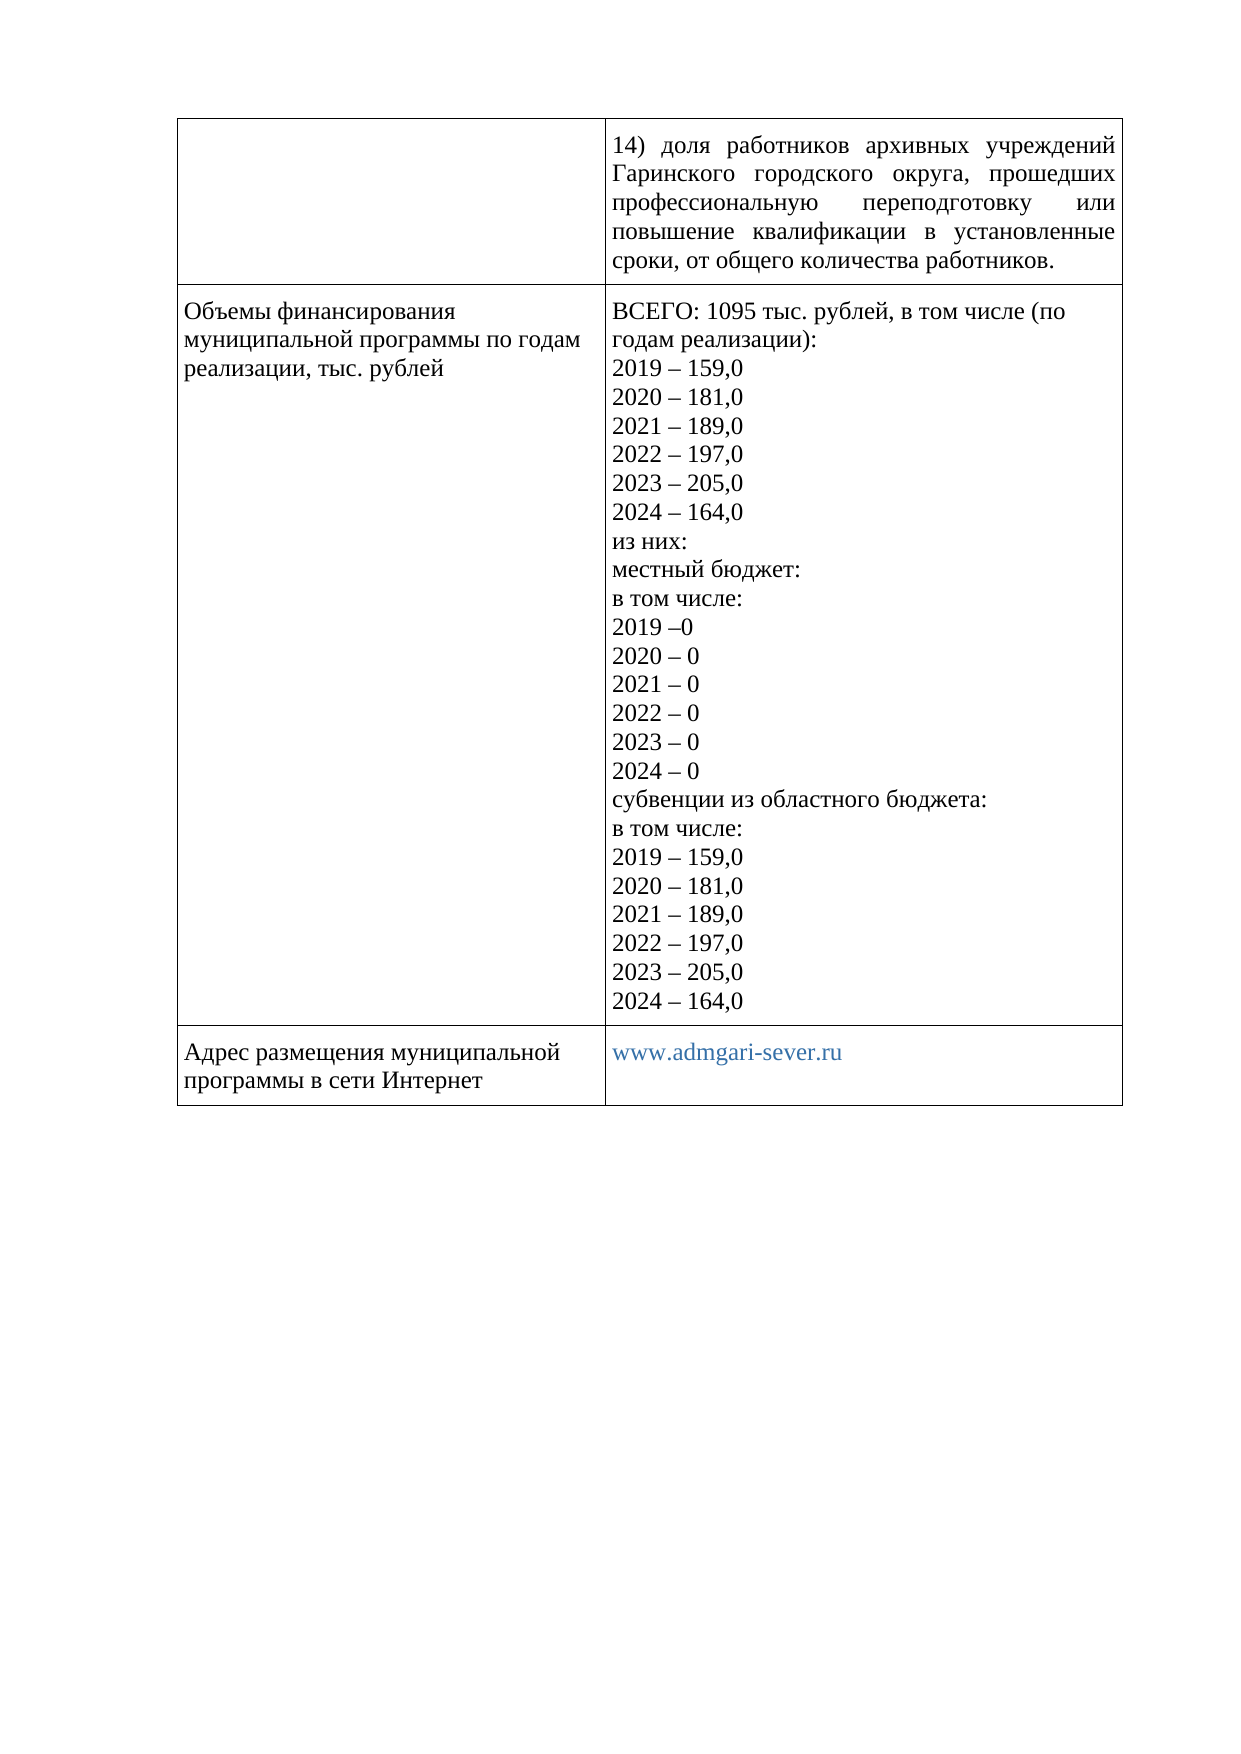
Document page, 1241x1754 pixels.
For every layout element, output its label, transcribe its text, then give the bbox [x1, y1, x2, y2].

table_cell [178, 119, 605, 284]
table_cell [606, 119, 1122, 284]
table_cell Адрес размещения муниципальной программы в сети Интернет [178, 1026, 605, 1105]
table_cell Объемы финансирования муниципальной программы по годам реализации, тыс. рублей [178, 285, 605, 1025]
table_cell www.admgari-sever.ru [606, 1026, 1122, 1105]
table_cell ВСЕГО: 1095 тыс. рублей, в том числе (по годам реализации): 2019 – 159,0 2020 – 181,0 2021 – 189,0 2022 – 197,0 2023 – 205,0 2024 – 164,0 из них: местный бюджет: в том числе: 2019 –0 2020 – 0 2021 – 0 2022 – 0 2023 – 0 2024 – 0 субвенции из областного бюджета: в том числе: 2019 – 159,0 2020 – 181,0 2021 – 189,0 2022 – 197,0 2023 – 205,0 2024 – 164,0 [606, 285, 1122, 1025]
